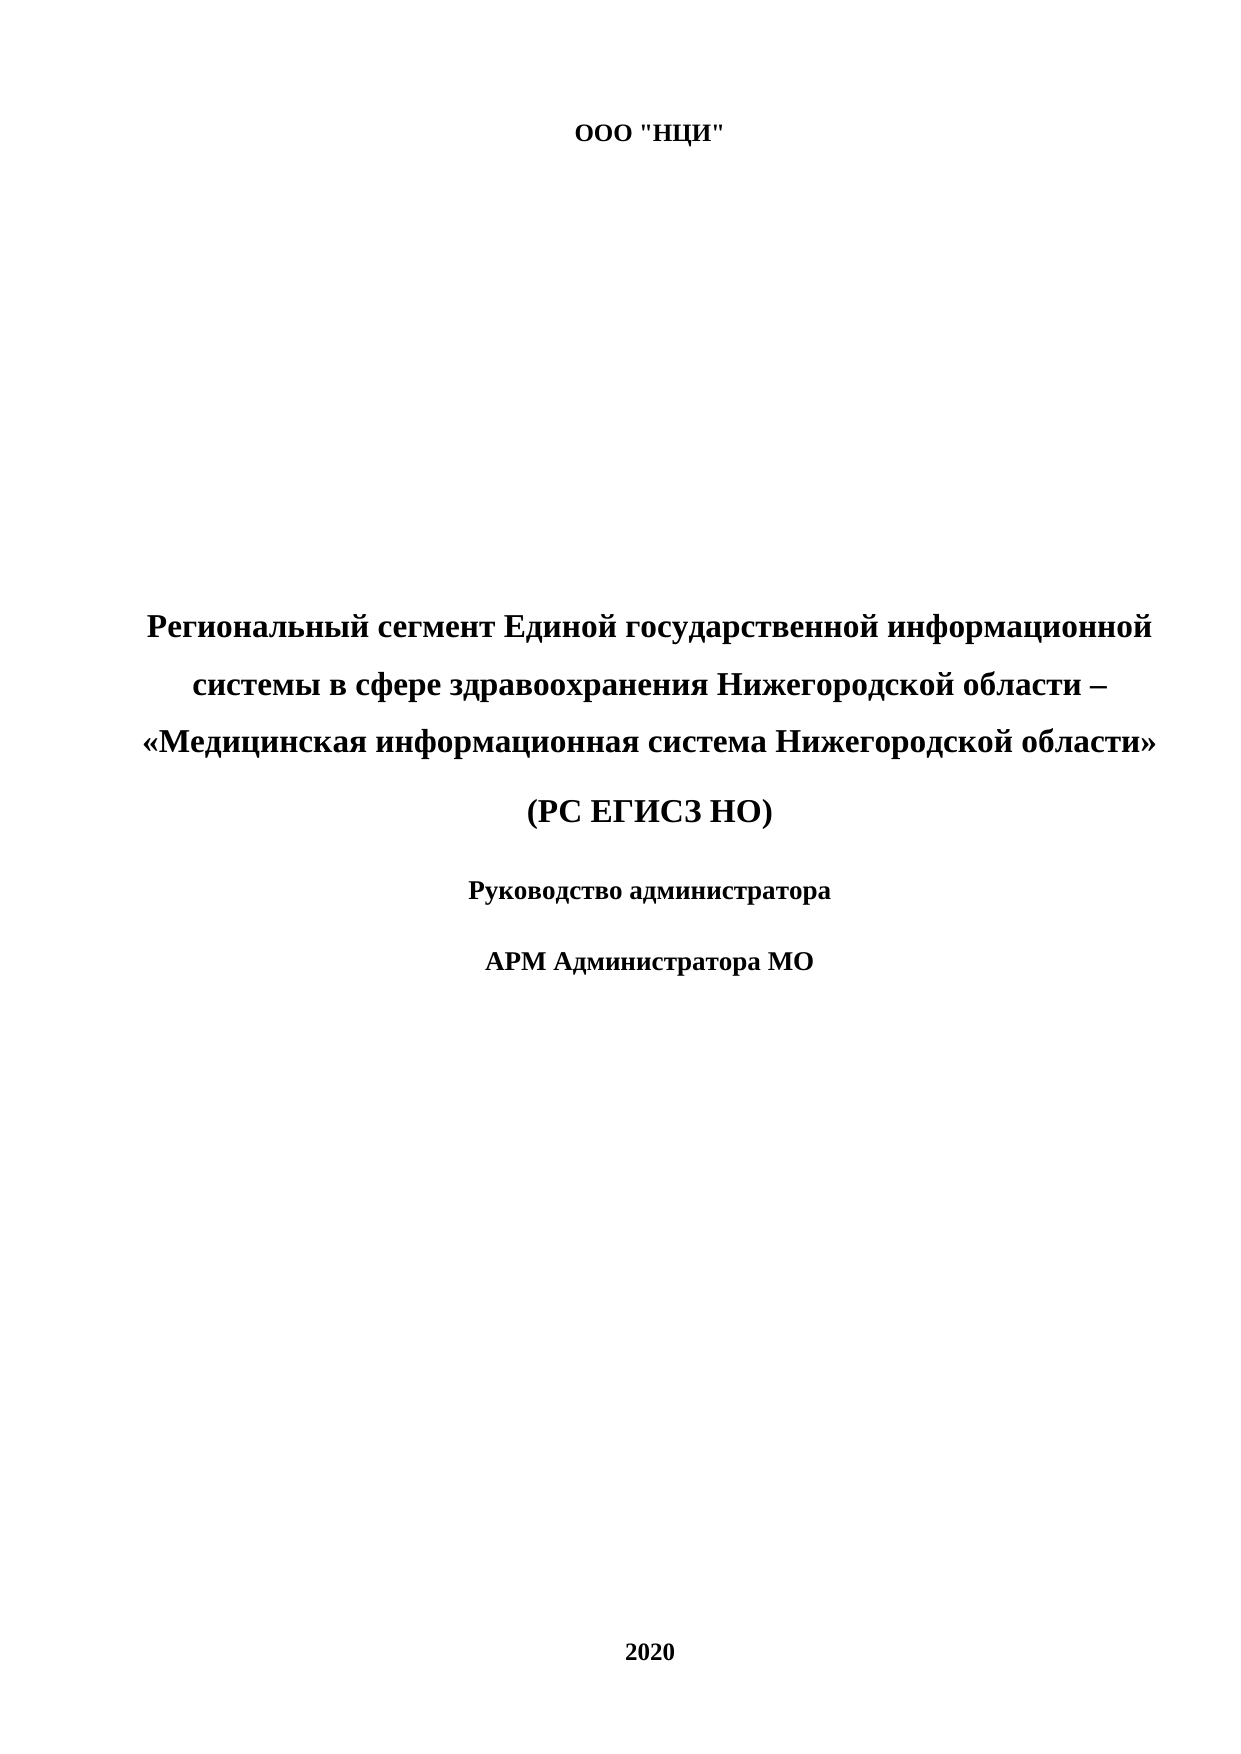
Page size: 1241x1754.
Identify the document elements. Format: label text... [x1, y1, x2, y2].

title Руководство администратора [118, 874, 1181, 905]
title АРМ Администратора МО [118, 945, 1181, 977]
title () [118, 791, 1181, 829]
